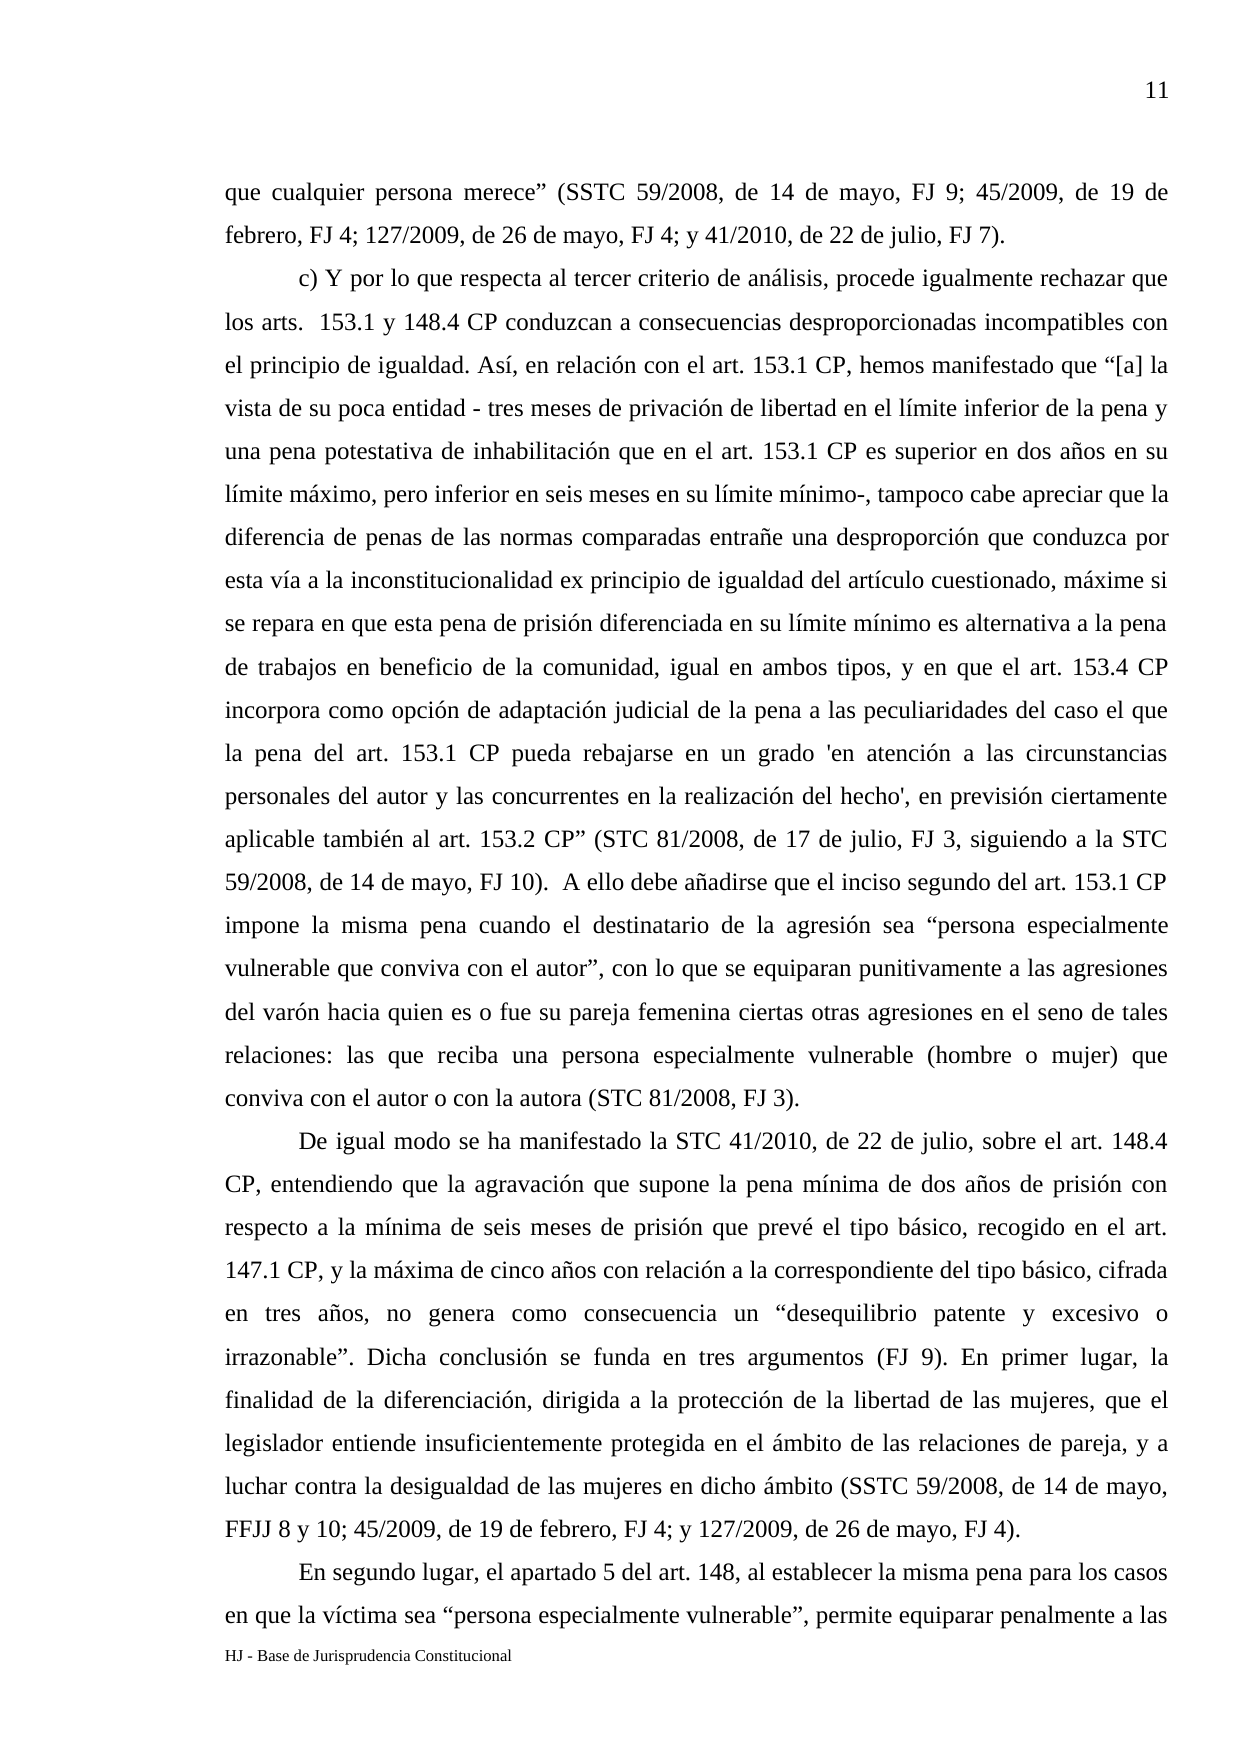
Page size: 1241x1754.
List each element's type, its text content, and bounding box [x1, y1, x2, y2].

text De igual modo se ha manifestado la STC 41/2010, de 22 de julio, sobre el art. 148.4 CP, entendiendo que la agravación que supone la pena mínima de dos años de prisión con respecto a la mínima de seis meses de prisión que prevé el tipo básico, recogido en el art. 147.1 CP, y la máxima de cinco años con relación a la correspondiente del tipo básico, cifrada en tres años, no genera como consecuencia un “desequilibrio patente y excesivo o irrazonable”. Dicha conclusión se funda en tres argumentos (FJ 9). En primer lugar, la finalidad de la diferenciación, dirigida a la protección de la libertad de las mujeres, que el legislador entiende insuficientemente protegida en el ámbito de las relaciones de pareja, y a luchar contra la desigualdad de las mujeres en dicho ámbito (SSTC 59/2008, de 14 de mayo, FFJJ 8 y 10; 45/2009, de 19 de febrero, FJ 4; y 127/2009, de 26 de mayo, FJ 4). [224, 1126, 1169, 1543]
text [224, 177, 1169, 249]
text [224, 1557, 1169, 1629]
text c) Y por lo que respecta al tercer criterio de análisis, procede igualmente rechazar que los arts. 153.1 y 148.4 CP conduzcan a consecuencias desproporcionadas incompatibles con el principio de igualdad. Así, en relación con el art. 153.1 CP, hemos manifestado que “[a] la vista de su poca entidad - tres meses de privación de libertad en el límite inferior de la pena y una pena potestativa de inhabilitación que en el art. 153.1 CP es superior en dos años en su límite máximo, pero inferior en seis meses en su límite mínimo-, tampoco cabe apreciar que la diferencia de penas de las normas comparadas entrañe una desproporción que conduzca por esta vía a la inconstitucionalidad ex principio de igualdad del artículo cuestionado, máxime si se repara en que esta pena de prisión diferenciada en su límite mínimo es alternativa a la pena de trabajos en beneficio de la comunidad, igual en ambos tipos, y en que el art. 153.4 CP incorpora como opción de adaptación judicial de la pena a las peculiaridades del caso el que la pena del art. 153.1 CP pueda rebajarse en un grado 'en atención a las circunstancias personales del autor y las concurrentes en la realización del hecho', en previsión ciertamente aplicable también al art. 153.2 CP” (STC 81/2008, de 17 de julio, FJ 3, siguiendo a la STC 59/2008, de 14 de mayo, FJ 10). A ello debe añadirse que el inciso segundo del art. 153.1 CP impone la misma pena cuando el destinatario de la agresión sea “persona especialmente vulnerable que conviva con el autor”, con lo que se equiparan punitivamente a las agresiones del varón hacia quien es o fue su pareja femenina ciertas otras agresiones en el seno de tales relaciones: las que reciba una persona especialmente vulnerable (hombre o mujer) que conviva con el autor o con la autora (STC 81/2008, FJ 3). [224, 263, 1169, 1112]
